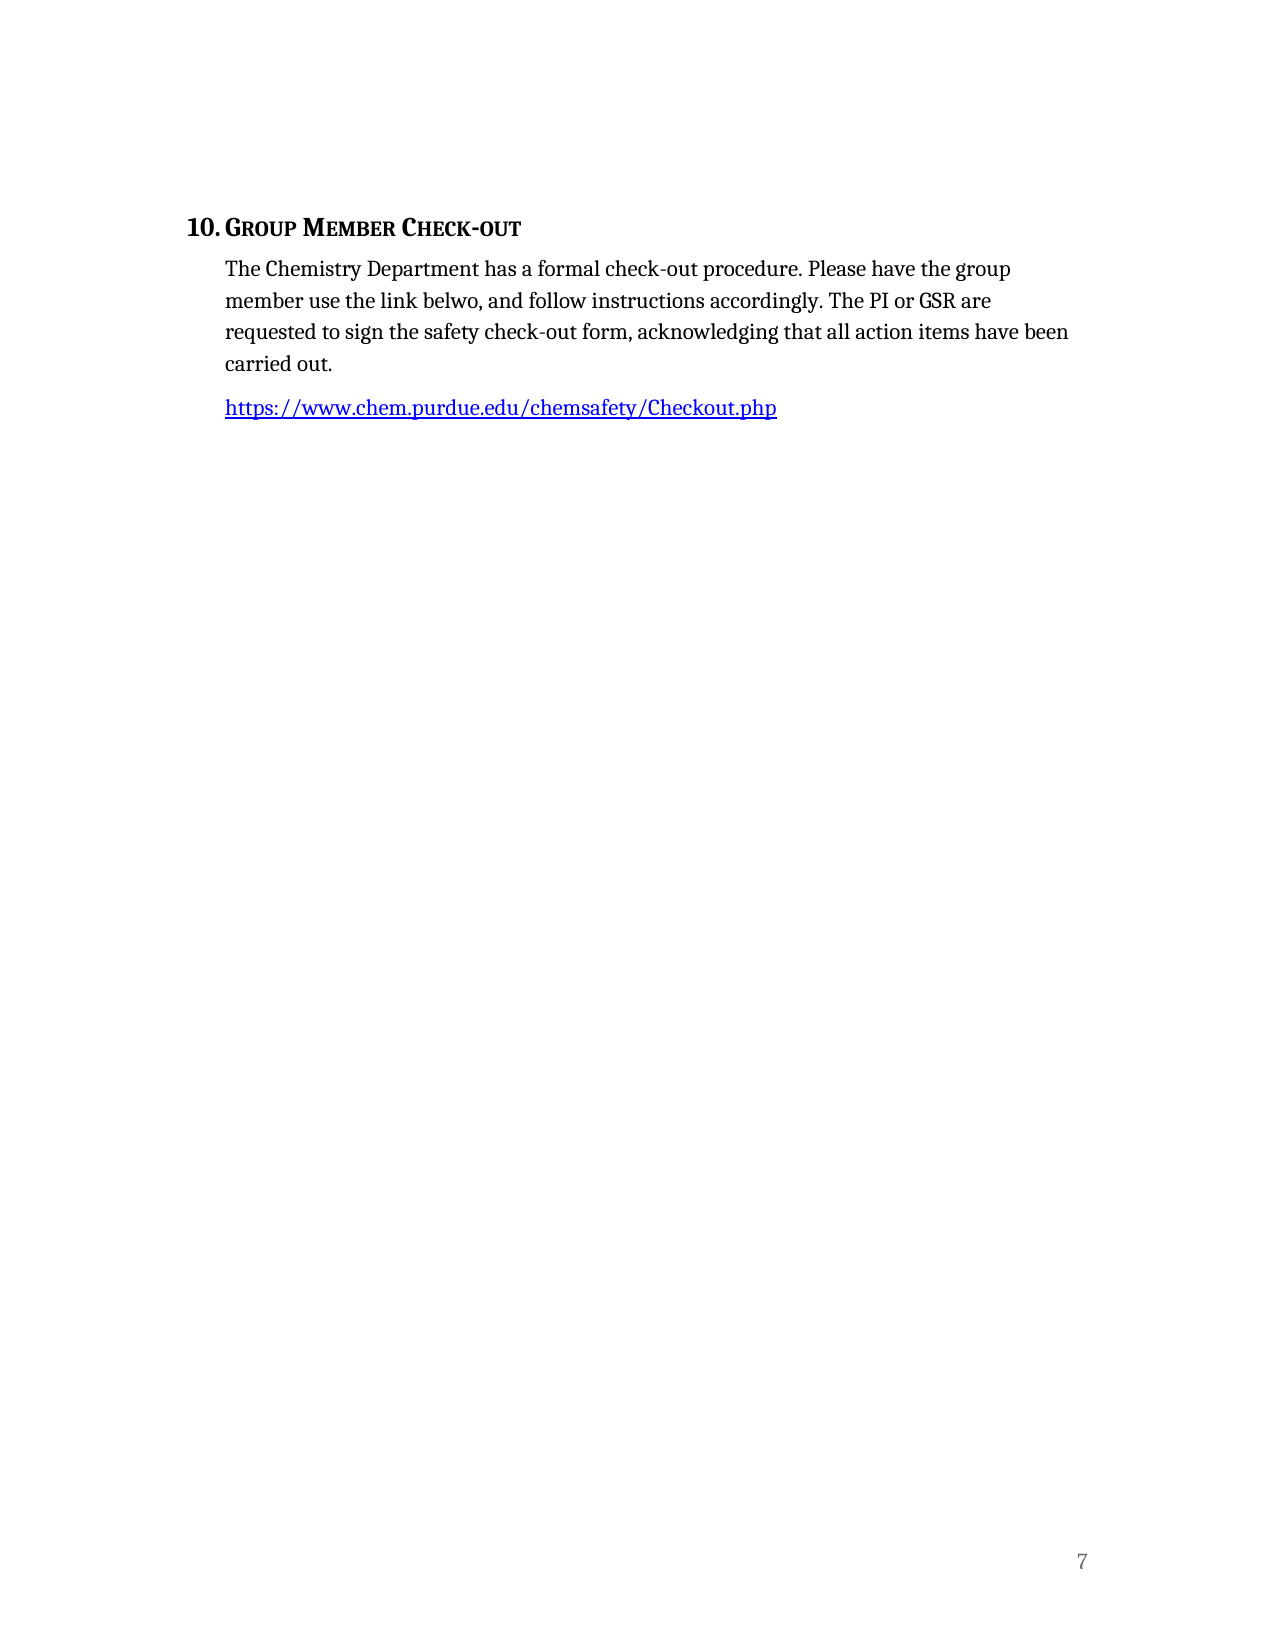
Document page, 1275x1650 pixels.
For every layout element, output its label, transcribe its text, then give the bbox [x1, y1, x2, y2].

text https://www.chem.purdue.edu/chemsafety/Checkout.php [225, 395, 1087, 421]
text The Chemistry Department has a formal check-out procedure. Please have the group member use the link belwo, and follow instructions accordingly. The PI or GSR are requested to sign the safety check-out form, acknowledging that all action items have been carried out. [225, 256, 1087, 377]
subtitle Group Member Check-out [187, 212, 1087, 244]
